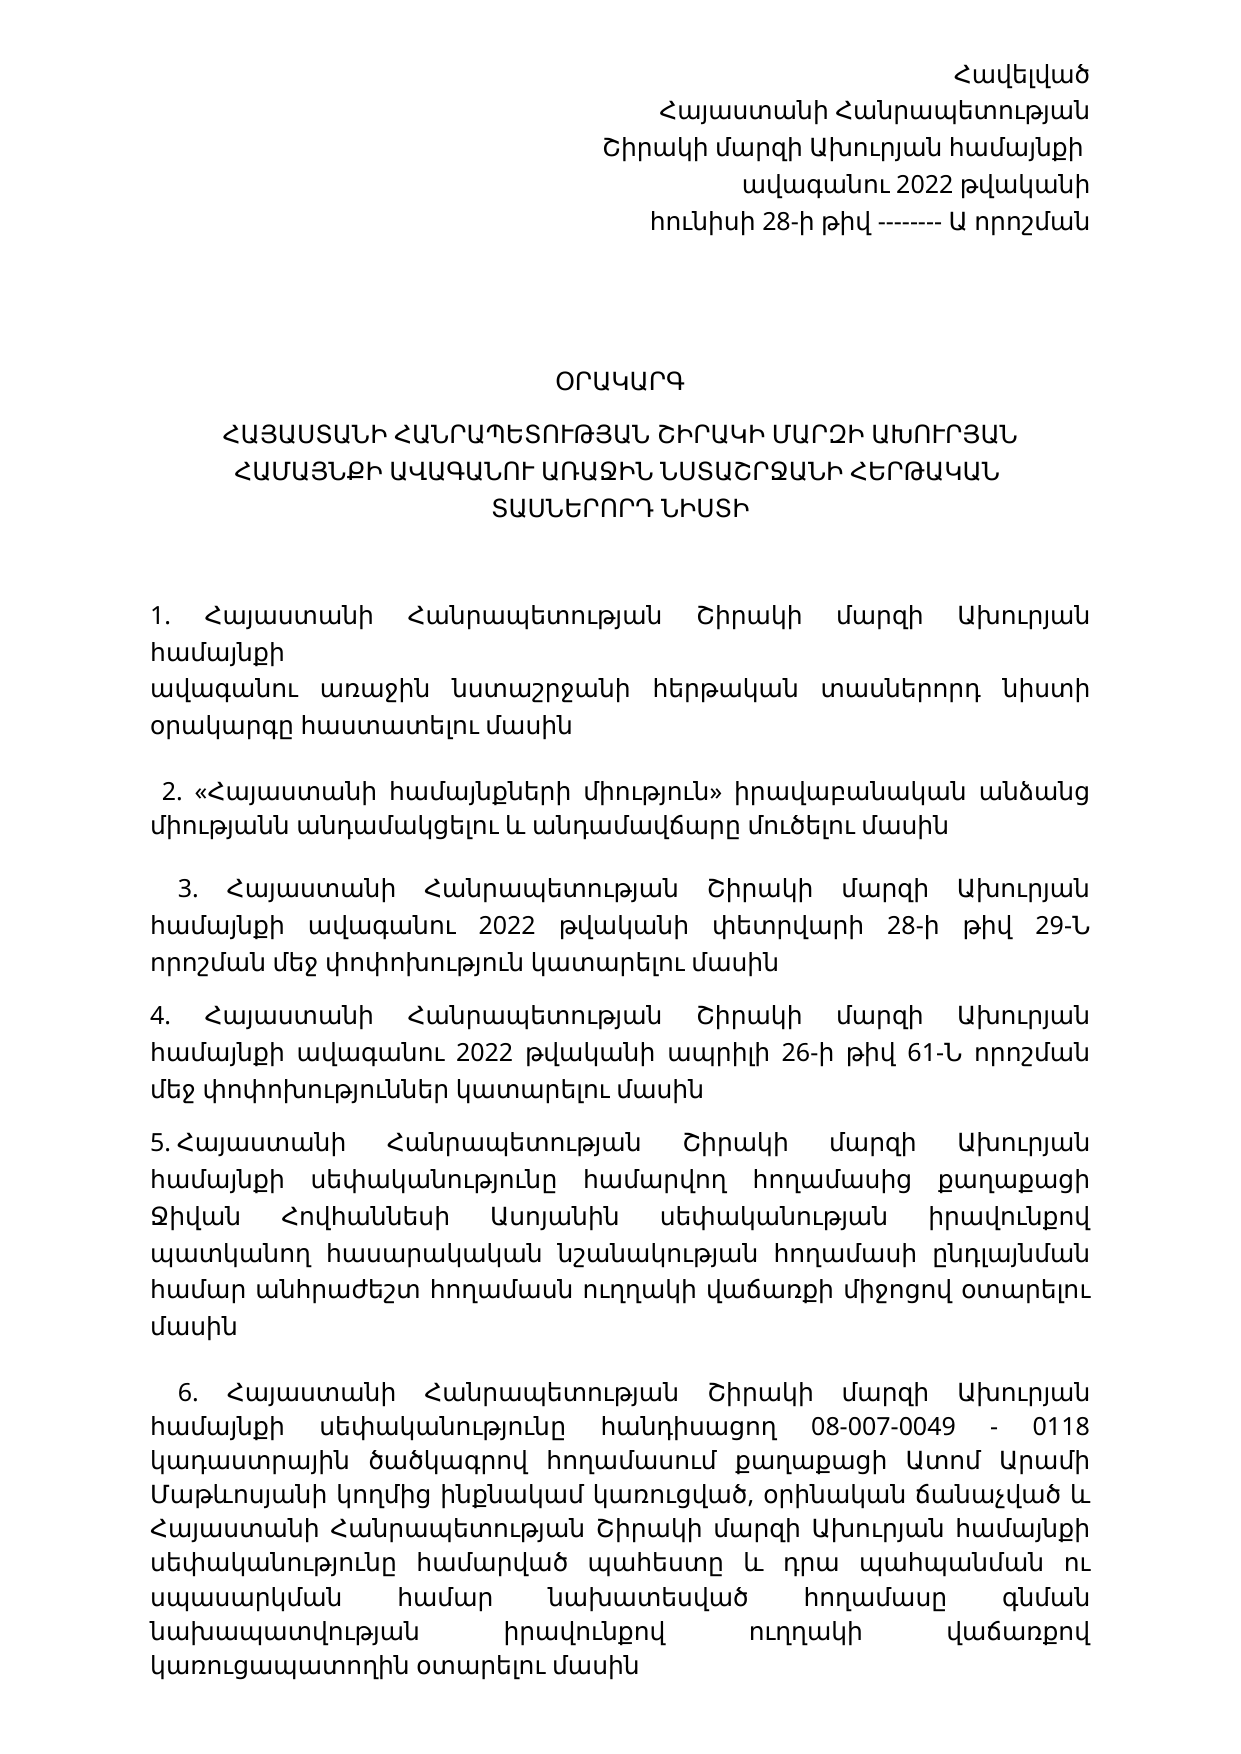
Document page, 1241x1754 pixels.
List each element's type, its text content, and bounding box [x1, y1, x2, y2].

text 1. Հայաստանի Հանրապետության Շիրակի մարզի Ախուրյան համայնքի ավագանու առաջին նստաշրջանի հերթական տասներորդ նիստի օրակարգը հաստատելու մասին [150, 597, 1090, 742]
text 3. Հայաստանի Հանրապետության Շիրակի մարզի Ախուրյան համայնքի ավագանու 2022 թվականի փետրվարի 28-ի թիվ 29-Ն որոշման մեջ փոփոխություն կատարելու մասին [150, 871, 1090, 979]
text Հավելված Հայաստանի Հանրապետության Շիրակի մարզի Ախուրյան համայնքի ավագանու 2022 թվականի հունիսի 28-ի թիվ -------- Ա որոշման [150, 56, 1090, 237]
text 5. Հայաստանի Հանրապետության Շիրակի մարզի Ախուրյան համայնքի սեփականությունը համարվող հողամասից քաղաքացի Ջիվան Հովհաննեսի Ասոյանին սեփականության իրավունքով պատկանող հասարակական նշանակության հողամասի ընդլայնման համար անհրաժեշտ հողամասն ուղղակի վաճառքի միջոցով օտարելու մասին [150, 1125, 1090, 1343]
text ՕՐԱԿԱՐԳ [150, 364, 1090, 398]
text 2. «Հայաստանի համայնքների միություն» իրավաբանական անձանց միությանն անդամակցելու և անդամավճարը մուծելու մասին [150, 774, 1090, 842]
text 4. Հայաստանի Հանրապետության Շիրակի մարզի Ախուրյան համայնքի ավագանու 2022 թվականի ապրիլի 26-ի թիվ 61-Ն որոշման մեջ փոփոխություններ կատարելու մասին [150, 998, 1090, 1106]
text ՀԱՅԱՍՏԱՆԻ ՀԱՆՐԱՊԵՏՈՒԹՅԱՆ ՇԻՐԱԿԻ ՄԱՐԶԻ ԱԽՈՒՐՅԱՆ ՀԱՄԱՅՆՔԻ ԱՎԱԳԱՆՈՒ ԱՌԱՋԻՆ ՆՍՏԱՇՐՋԱՆԻ ՀԵՐԹԱԿԱՆ ՏԱՍՆԵՐՈՐԴ ՆԻՍՏԻ [150, 417, 1090, 525]
text 6. Հայաստանի Հանրապետության Շիրակի մարզի Ախուրյան համայնքի սեփականությունը հանդիսացող 08-007-0049 - 0118 կադաստրային ծածկագրով հողամասում քաղաքացի Ատոմ Արամի Մաթևոսյանի կողմից ինքնակամ կառուցված, օրինական ճանաչված և Հայաստանի Հանրապետության Շիրակի մարզի Ախուրյան համայնքի սեփականությունը համարված պահեստը և դրա պահպանման ու սպասարկման համար նախատեսված հողամասը գնման նախապատվության իրավունքով ուղղակի վաճառքով կառուցապատողին օտարելու մասին [150, 1375, 1090, 1681]
